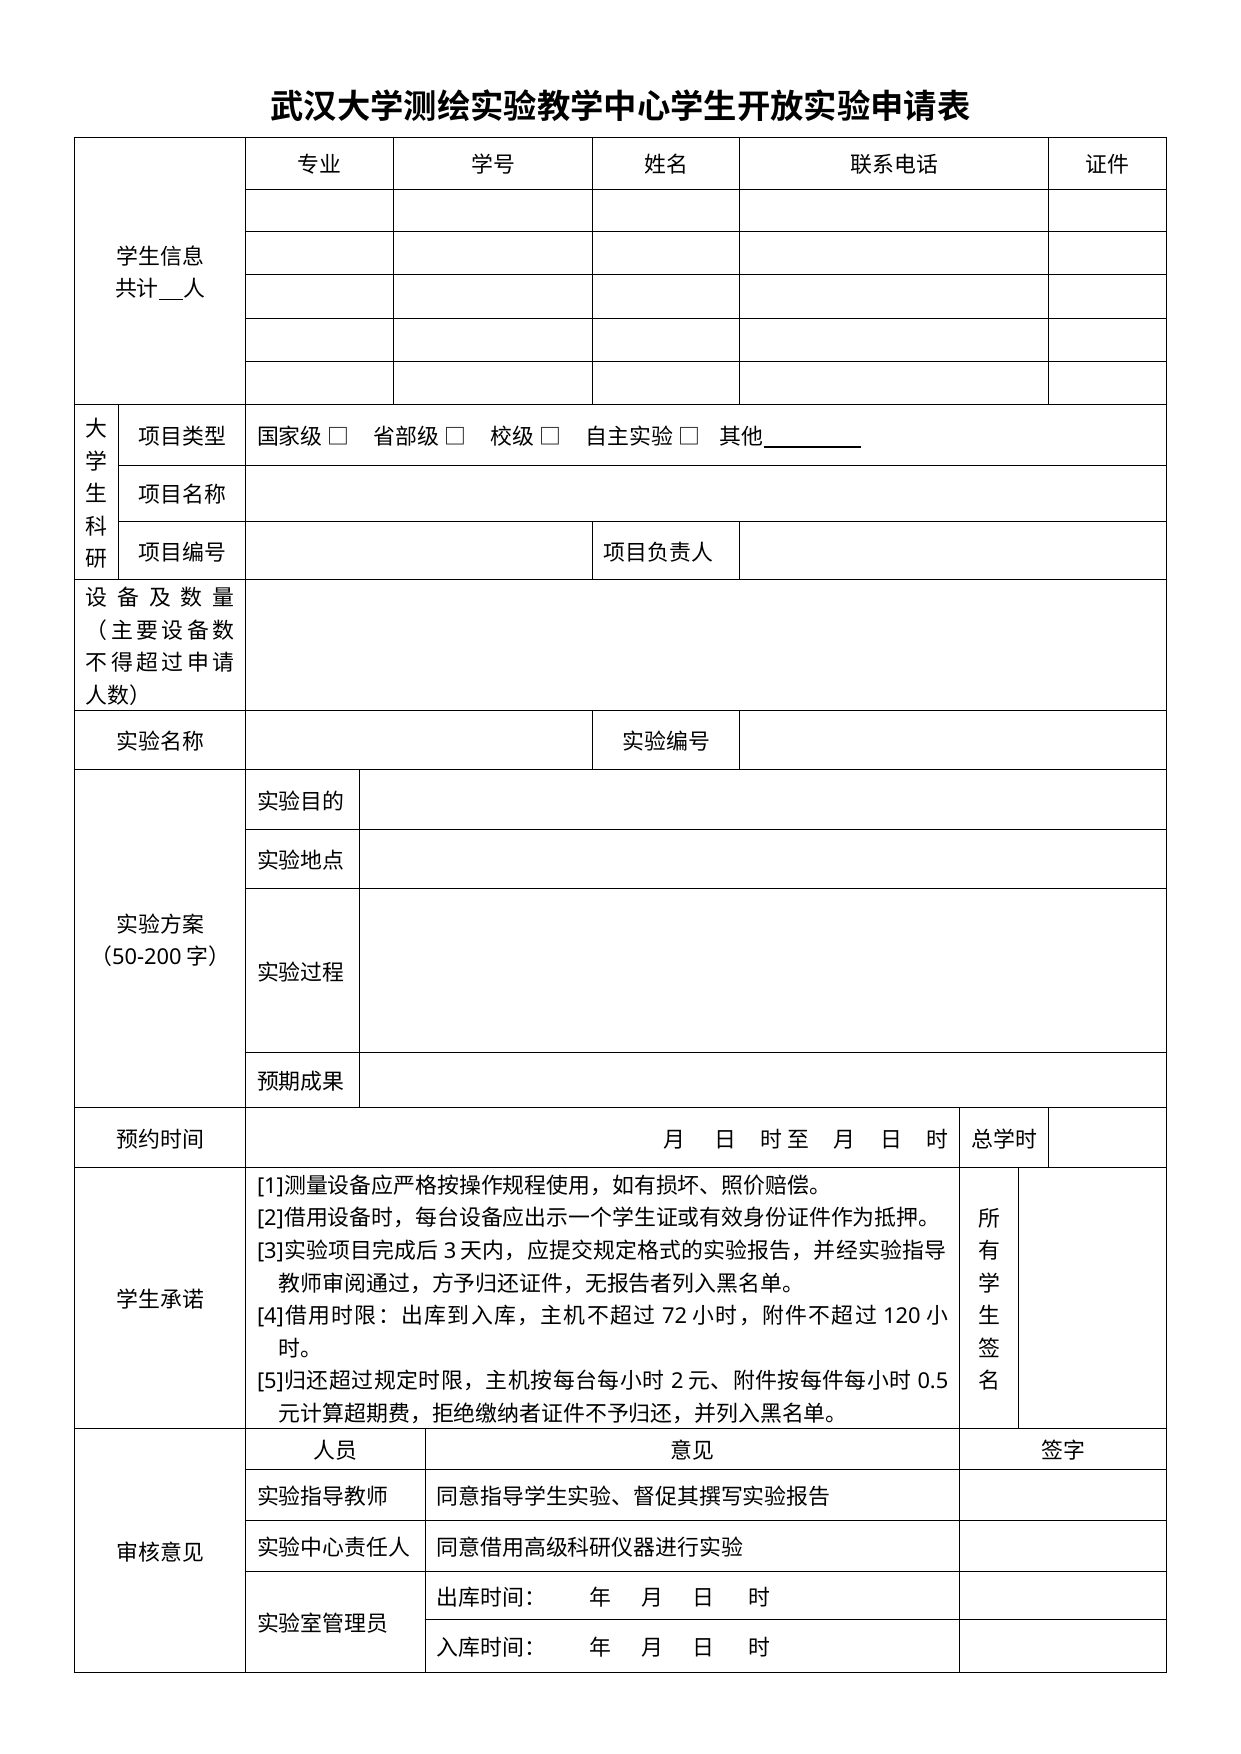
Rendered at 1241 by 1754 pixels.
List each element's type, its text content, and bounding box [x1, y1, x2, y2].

table_header 专业 [246, 138, 393, 189]
table_cell 月 日 时 至 月 日 时 [246, 1108, 959, 1167]
table_cell [360, 770, 1166, 829]
table_cell [960, 1470, 1166, 1520]
table_cell [246, 232, 393, 274]
table_cell 项目负责人 [593, 522, 739, 579]
table_cell 预期成果 [246, 1053, 359, 1107]
table_cell [1049, 362, 1166, 404]
table_cell [360, 1053, 1166, 1107]
table_cell [740, 711, 1166, 769]
table_cell 入库时间： 年 月 日 时 [426, 1620, 959, 1672]
table_cell 实验指导教师 [246, 1470, 425, 1520]
table_cell [246, 522, 592, 579]
table_cell [593, 275, 739, 318]
table_cell 设备及数量（主要设备数不得超过申请人数） [75, 580, 245, 710]
table_cell [740, 190, 1048, 231]
table_cell [960, 1572, 1166, 1619]
table_cell 人员 [246, 1429, 425, 1469]
table_header 证件 [1049, 138, 1166, 189]
table_cell 实验编号 [593, 711, 739, 769]
table_cell 预约时间 [75, 1108, 245, 1167]
table_cell [593, 362, 739, 404]
table_cell 大 学 生 科 研 [75, 405, 118, 579]
table_cell 意见 [426, 1429, 959, 1469]
table_cell [394, 319, 592, 361]
table_cell 项目名称 [119, 466, 245, 521]
table_cell 实验中心责任人 [246, 1521, 425, 1571]
table_cell [1049, 275, 1166, 318]
table_cell 项目类型 [119, 405, 245, 464]
table_cell [394, 362, 592, 404]
table_cell 实验方案 （50-200字） [75, 770, 245, 1107]
table_cell [1049, 232, 1166, 274]
table_cell 审核意见 [75, 1429, 245, 1672]
text 武汉大学测绘实验教学中心学生开放实验申请表 [74, 72, 1167, 137]
table_cell [246, 580, 1166, 710]
table_cell [360, 830, 1166, 888]
table_cell 实验地点 [246, 830, 359, 888]
table_cell 所有学生签名 [960, 1168, 1018, 1428]
table_cell [246, 190, 393, 231]
table_cell 出库时间： 年 月 日 时 [426, 1572, 959, 1619]
table_cell [246, 466, 1166, 521]
table_cell 同意指导学生实验、督促其撰写实验报告 [426, 1470, 959, 1520]
table_cell 总学时 [960, 1108, 1048, 1167]
table_cell [1049, 1108, 1166, 1167]
table_cell 同意借用高级科研仪器进行实验 [426, 1521, 959, 1571]
table_cell [246, 319, 393, 361]
table_cell 实验过程 [246, 889, 359, 1052]
table_cell 实验室管理员 [246, 1572, 425, 1672]
table_cell [740, 232, 1048, 274]
table_cell [740, 275, 1048, 318]
table_cell [960, 1521, 1166, 1571]
table_cell [740, 319, 1048, 361]
table_cell [394, 190, 592, 231]
table_cell [593, 190, 739, 231]
table_header 联系电话 [740, 138, 1048, 189]
table_cell [394, 275, 592, 318]
table_cell [1049, 319, 1166, 361]
table_cell [360, 889, 1166, 1052]
table_cell 项目编号 [119, 522, 245, 579]
table_cell [246, 275, 393, 318]
table_cell [1]测量设备应严格按操作规程使用，如有损坏、照价赔偿。 [2]借用设备时，每台设备应出示一个学生证或有效身份证件作为抵押。 [3]实验项目完成后3天内，应提交规定格式的实验报告，并经实验指导教师审阅通过，方予归还证件，无报告者列入黑名单。 [4]借用时限：出库到入库，主机不超过72小时，附件不超过120小时。 [5]归还超过规定时限，主机按每台每小时2元、附件按每件每小时0.5元计算超期费，拒绝缴纳者证件不予归还，并列入黑名单。 [246, 1168, 959, 1428]
table_cell [593, 232, 739, 274]
table_cell [740, 522, 1166, 579]
table_cell [1019, 1168, 1166, 1428]
table_cell [740, 362, 1048, 404]
table_cell [394, 232, 592, 274]
table_header 姓名 [593, 138, 739, 189]
table_cell [1049, 190, 1166, 231]
table_cell 学生承诺 [75, 1168, 245, 1428]
table_cell 实验名称 [75, 711, 245, 769]
table_cell 签字 [960, 1429, 1166, 1469]
table_cell [960, 1620, 1166, 1672]
table_header 学生信息 共计 人 [75, 138, 245, 404]
table_cell 实验目的 [246, 770, 359, 829]
table_header 学号 [394, 138, 592, 189]
table_cell 国家级 □ 省部级 □ 校级 □ 自主实验 □ 其他 [246, 405, 1166, 464]
table_cell [246, 711, 592, 769]
table_cell [593, 319, 739, 361]
table_cell [246, 362, 393, 404]
